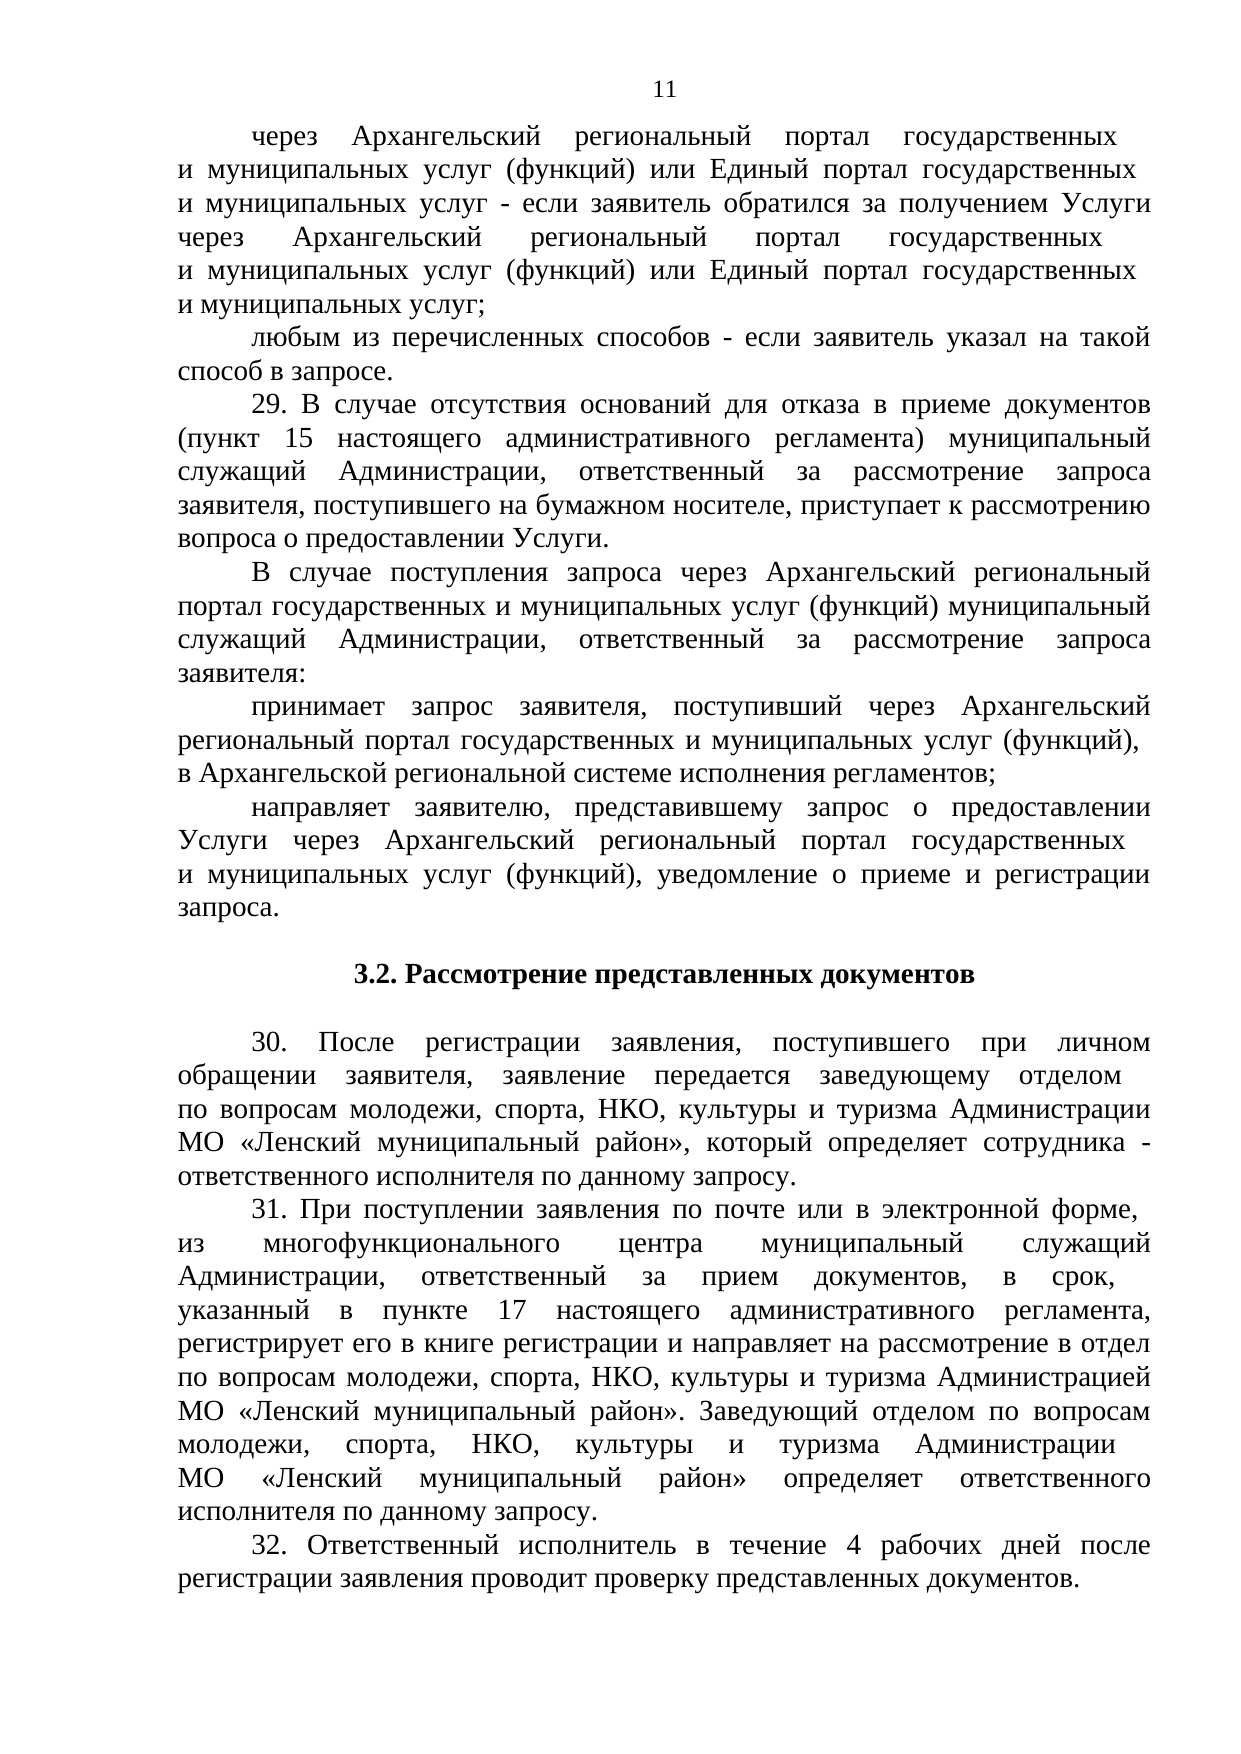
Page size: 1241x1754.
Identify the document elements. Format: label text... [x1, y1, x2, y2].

text принимает запрос заявителя, поступивший через Архангельский региональный портал государственных и муниципальных услуг (функций), в Архангельской региональной системе исполнения регламентов; [177, 688, 1152, 789]
text направляет заявителю, представившему запрос о предоставлении Услуги через Архангельский региональный портал государственных и муниципальных услуг (функций), уведомление о приеме и регистрации запроса. [177, 789, 1152, 923]
text В случае поступления запроса через Архангельский региональный портал государственных и муниципальных услуг (функций) муниципальный служащий Администрации, ответственный за рассмотрение запроса заявителя: [177, 554, 1152, 688]
text 32. Ответственный исполнитель в течение 4 рабочих дней после регистрации заявления проводит проверку представленных документов. [177, 1527, 1152, 1594]
text 29. В случае отсутствия оснований для отказа в приеме документов (пункт 15 настоящего административного регламента) муниципальный служащий Администрации, ответственный за рассмотрение запроса заявителя, поступившего на бумажном носителе, приступает к рассмотрению вопроса о предоставлении Услуги. [177, 386, 1152, 554]
text 3.2. Рассмотрение представленных документов [177, 957, 1152, 990]
text 30. После регистрации заявления, поступившего при личном обращении заявителя, заявление передается заведующему отделом по вопросам молодежи, спорта, НКО, культуры и туризма Администрации МО «Ленский муниципальный район», который определяет сотрудника - ответственного исполнителя по данному запросу. [177, 1024, 1152, 1191]
text 31. При поступлении заявления по почте или в электронной форме, из многофункционального центра муниципальный служащий Администрации, ответственный за прием документов, в срок, указанный в пункте 17 настоящего административного регламента, регистрирует его в книге регистрации и направляет на рассмотрение в отдел по вопросам молодежи, спорта, НКО, культуры и туризма Администрацией МО «Ленский муниципальный район». Заведующий отделом по вопросам молодежи, спорта, НКО, культуры и туризма Администрации МО «Ленский муниципальный район» определяет ответственного исполнителя по данному запросу. [177, 1191, 1152, 1527]
text через Архангельский региональный портал государственных и муниципальных услуг (функций) или Единый портал государственных и муниципальных услуг - если заявитель обратился за получением Услуги через Архангельский региональный портал государственных и муниципальных услуг (функций) или Единый портал государственных и муниципальных услуг; [177, 118, 1152, 319]
text любым из перечисленных способов - если заявитель указал на такой способ в запросе. [177, 319, 1152, 386]
